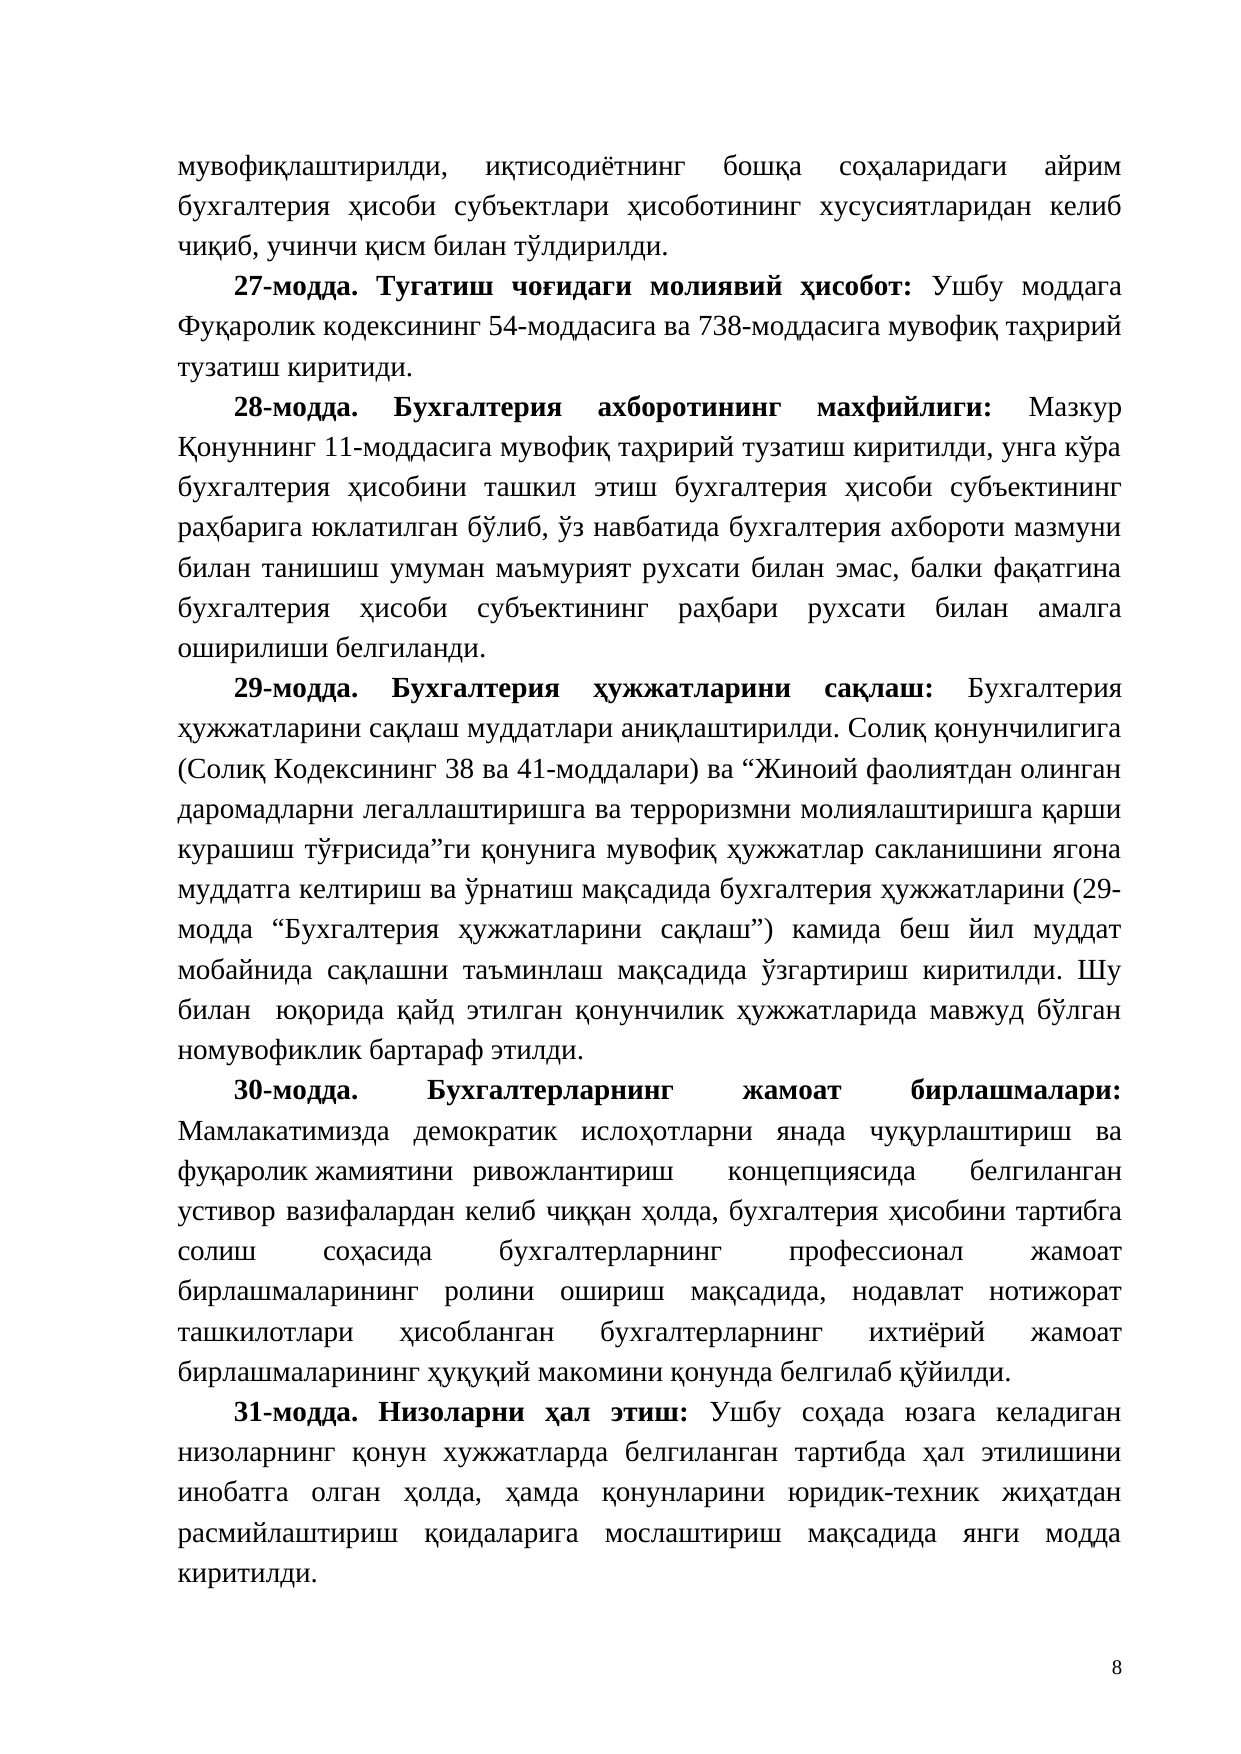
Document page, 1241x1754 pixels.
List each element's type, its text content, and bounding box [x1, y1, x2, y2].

text 28-модда. Бухгалтерия ахборотининг махфийлиги: Мазкур Қонуннинг 11-моддасига мувофиқ таҳририй тузатиш киритилди, унга кўра бухгалтерия ҳисобини ташкил этиш бухгалтерия ҳисоби субъектининг раҳбарига юклатилган бўлиб, ўз навбатида бухгалтерия ахбороти мазмуни билан танишиш умуман маъмурият рухсати билан эмас, балки фақатгина бухгалтерия ҳисоби субъектининг раҳбари рухсати билан амалга оширилиши белгиланди. [177, 389, 1122, 664]
text 29-модда. Бухгалтерия ҳужжатларини сақлаш: Бухгалтерия ҳужжатларини сақлаш муддатлари аниқлаштирилди. Солиқ қонунчилигига (Солиқ Кодексининг 38 ва 41-моддалари) ва “Жиноий фаолиятдан олинган даромадларни легаллаштиришга ва терроризмни молиялаштиришга қарши курашиш тўғрисида”ги қонунига мувофиқ ҳужжатлар сакланишини ягона муддатга келтириш ва ўрнатиш мақсадида бухгалтерия ҳужжатларини (29-модда “Бухгалтерия ҳужжатларини сақлаш”) камида беш йил муддат мобайнида сақлашни таъминлаш мақсадида ўзгартириш киритилди. Шу билан юқорида қайд этилган қонунчилик ҳужжатларида мавжуд бўлган номувофиклик бартараф этилди. [177, 670, 1122, 1066]
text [177, 148, 1122, 262]
text 27-модда. Тугатиш чоғидаги молиявий ҳисобот: Ушбу моддага Фуқаролик кодексининг 54-моддасига ва 738-моддасига мувофиқ таҳририй тузатиш киритиди. [177, 268, 1122, 382]
text 30-модда. Бухгалтерларнинг жамоат бирлашмалари: Мамлакатимизда демократик ислоҳотларни янада чуқурлаштириш ва фуқаролик жамиятини ривожлантириш концепциясида белгиланган устивор вазифалардан келиб чиққан ҳолда, бухгалтерия ҳисобини тартибга солиш соҳасида бухгалтерларнинг профессионал жамоат бирлашмаларининг ролини ошириш мақсадида, нодавлат нотижорат ташкилотлари ҳисобланган бухгалтерларнинг ихтиёрий жамоат бирлашмаларининг ҳуқуқий макомини қонунда белгилаб қўйилди. [177, 1072, 1122, 1387]
text 31-модда. Низоларни ҳал этиш: Ушбу соҳада юзага келадиган низоларнинг қонун хужжатларда белгиланган тартибда ҳал этилишини инобатга олган ҳолда, ҳамда қонунларини юридик-техник жиҳатдан расмийлаштириш қоидаларига мослаштириш мақсадида янги модда киритилди. [177, 1394, 1122, 1588]
